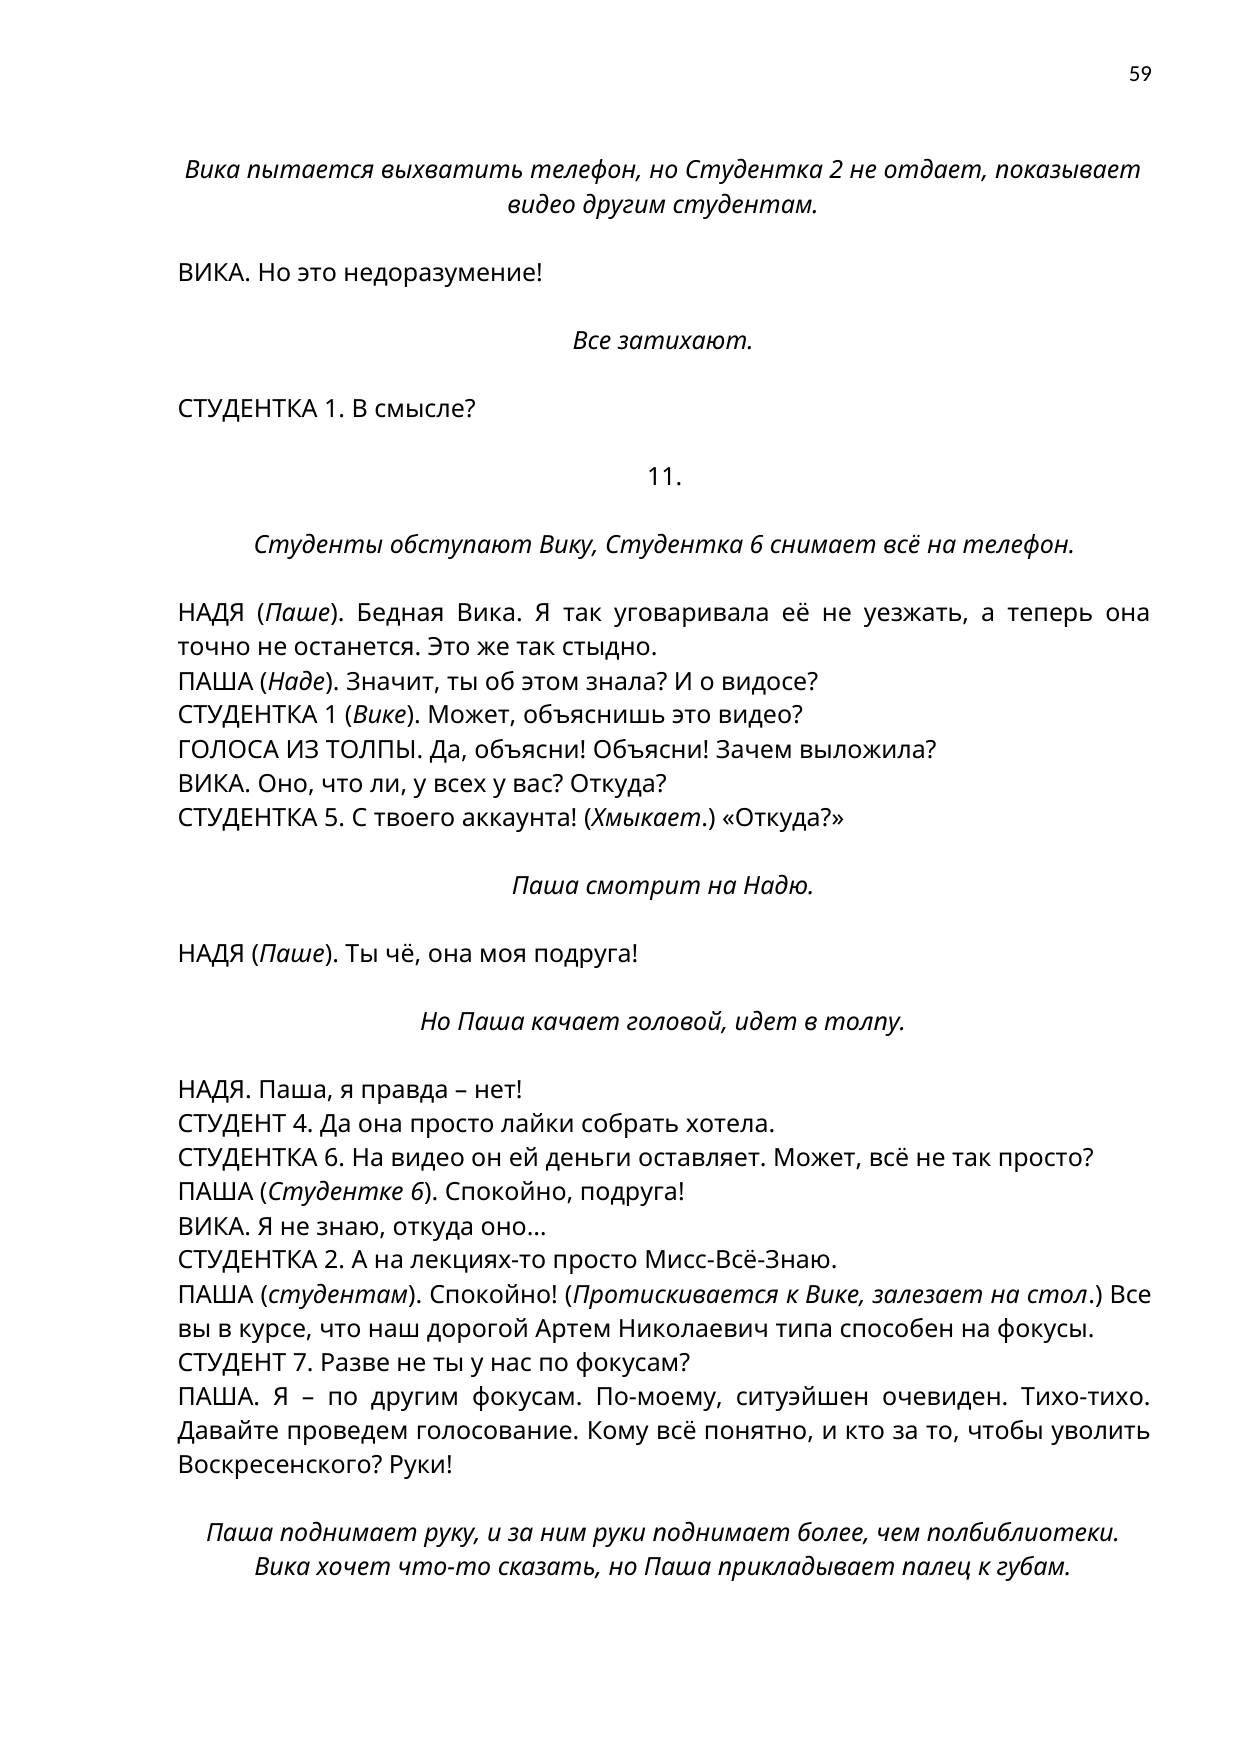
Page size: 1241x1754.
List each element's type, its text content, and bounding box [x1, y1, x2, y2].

text СТУДЕНТ 7. Разве не ты у нас по фокусам? [177, 1344, 1152, 1378]
text НАДЯ. Паша, я правда – нет! [177, 1072, 1152, 1106]
text СТУДЕНТКА 1 (Вике). Может, объяснишь это видео? [177, 697, 1152, 731]
text ПАША (студентам). Спокойно! (Протискивается к Вике, залезает на стол.) Все вы в курсе, что наш дорогой Артем Николаевич типа способен на фокусы. [177, 1276, 1152, 1344]
text Вика пытается выхватить телефон, но Студентка 2 не отдает, показывает видео другим студентам. [177, 152, 1152, 220]
text Вика хочет что-то сказать, но Паша прикладывает палец к губам. [177, 1549, 1152, 1583]
text ВИКА. Оно, что ли, у всех у вас? Откуда? [177, 765, 1152, 799]
text 11. [177, 459, 1152, 493]
text ПАША. Я – по другим фокусам. По-моему, ситуэйшен очевиден. Тихо-тихо. Давайте проведем голосование. Кому всё понятно, и кто за то, чтобы уволить Воскресенского? Руки! [177, 1378, 1152, 1481]
text СТУДЕНТ 4. Да она просто лайки собрать хотела. [177, 1106, 1152, 1140]
text СТУДЕНТКА 5. С твоего аккаунта! (Хмыкает.) «Откуда?» [177, 799, 1152, 833]
text Но Паша качает головой, идет в толпу. [177, 1004, 1152, 1038]
text СТУДЕНТКА 2. А на лекциях-то просто Мисс-Всё-Знаю. [177, 1242, 1152, 1276]
text Паша смотрит на Надю. [177, 867, 1152, 902]
text Все затихают. [177, 322, 1152, 357]
text ВИКА. Но это недоразумение! [177, 254, 1152, 288]
text ГОЛОСА ИЗ ТОЛПЫ. Да, объясни! Объясни! Зачем выложила? [177, 731, 1152, 765]
text ПАША (Студентке 6). Спокойно, подруга! [177, 1174, 1152, 1208]
text ПАША (Наде). Значит, ты об этом знала? И о видосе? [177, 663, 1152, 697]
text НАДЯ (Паше). Бедная Вика. Я так уговаривала её не уезжать, а теперь она точно не останется. Это же так стыдно. [177, 595, 1152, 663]
text СТУДЕНТКА 6. На видео он ей деньги оставляет. Может, всё не так просто? [177, 1140, 1152, 1174]
text Студенты обступают Вику, Студентка 6 снимает всё на телефон. [177, 527, 1152, 561]
text НАДЯ (Паше). Ты чё, она моя подруга! [177, 936, 1152, 970]
text ВИКА. Я не знаю, откуда оно… [177, 1208, 1152, 1242]
text СТУДЕНТКА 1. В смысле? [177, 391, 1152, 425]
text Паша поднимает руку, и за ним руки поднимает более, чем полбиблиотеки. [177, 1515, 1152, 1549]
